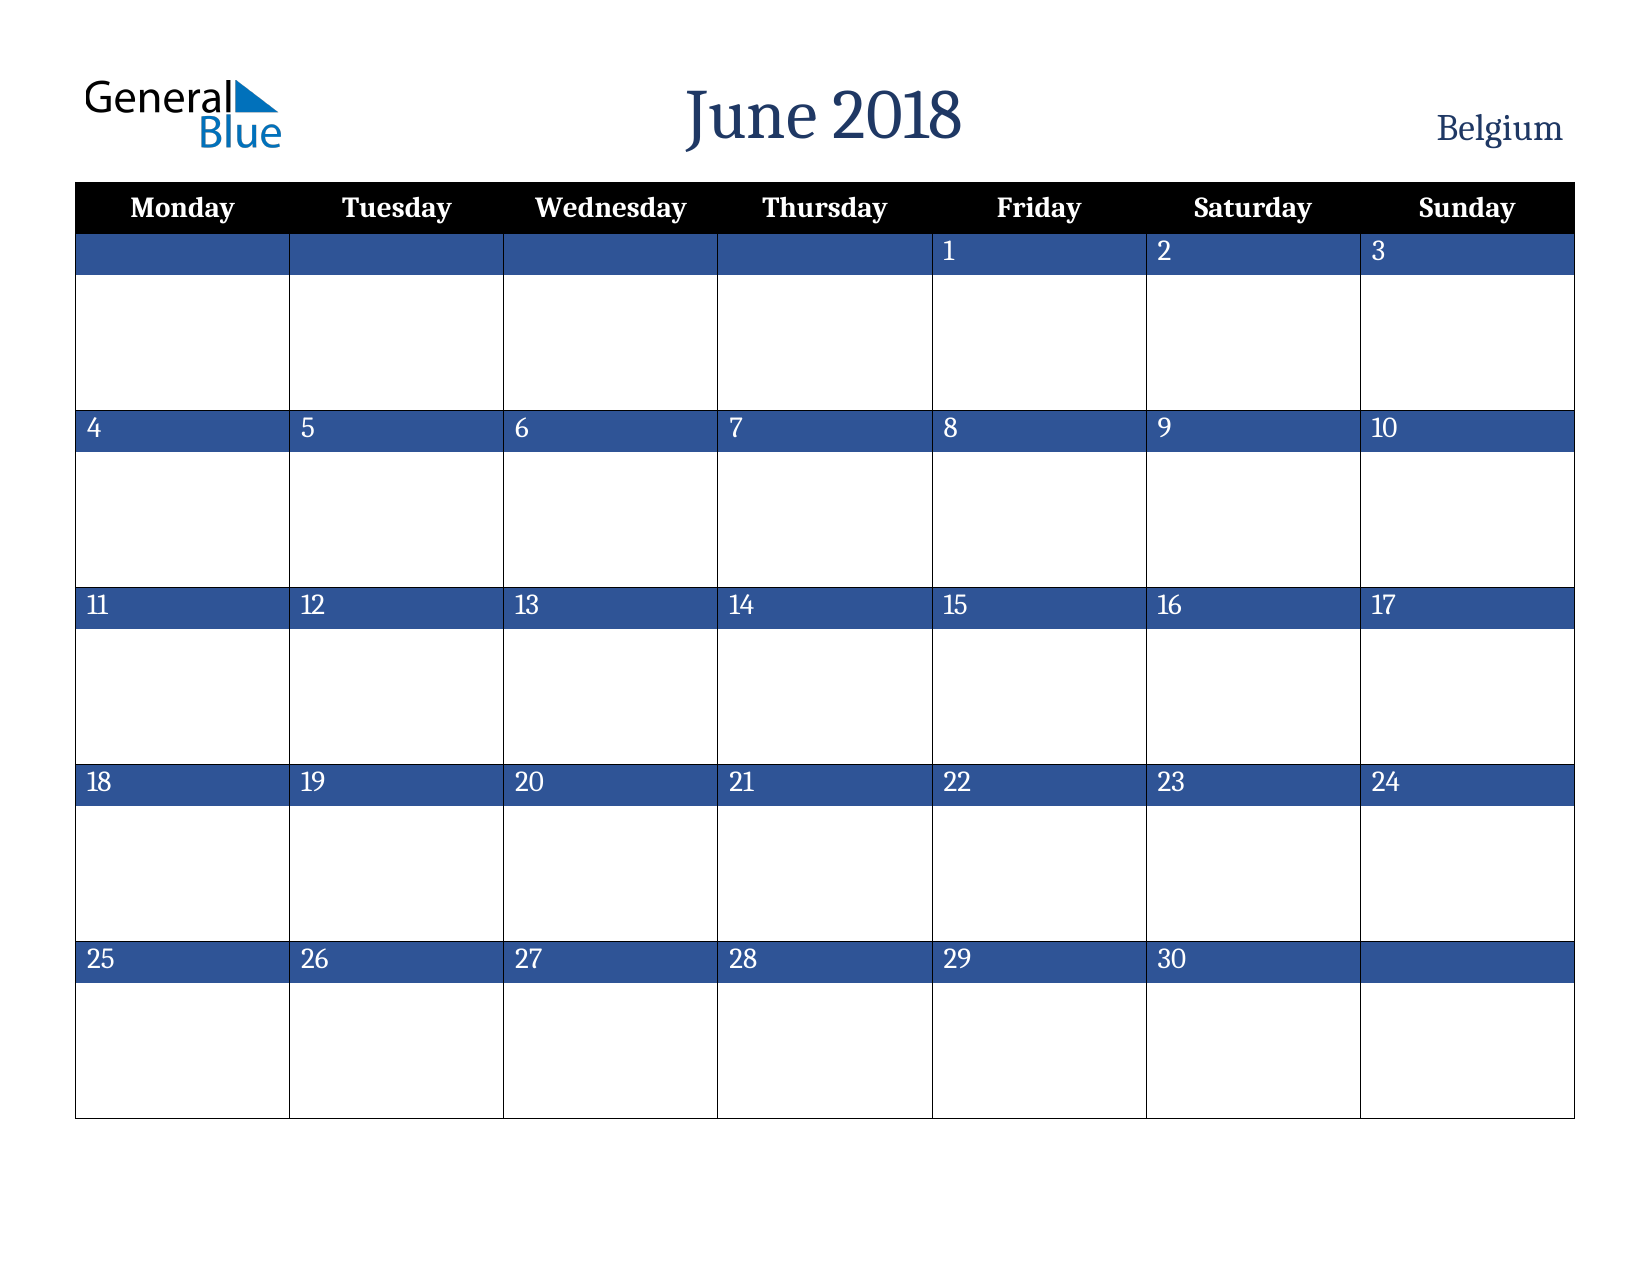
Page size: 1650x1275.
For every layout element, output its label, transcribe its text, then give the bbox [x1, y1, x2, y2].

table_cell 10 [1361, 411, 1574, 452]
table_cell [1147, 452, 1360, 587]
table_cell [1361, 983, 1574, 1118]
table_cell [1147, 983, 1360, 1118]
table_header June 2018 [504, 75, 1146, 182]
table_cell [290, 275, 503, 410]
table_cell Thursday [718, 183, 932, 233]
table_cell [718, 806, 932, 941]
table_cell [933, 629, 1146, 764]
table_cell [1361, 629, 1574, 764]
table_cell 29 [933, 942, 1146, 983]
table_cell [290, 629, 503, 764]
table_cell Tuesday [290, 183, 503, 233]
table_cell [76, 983, 289, 1118]
table_header [76, 75, 503, 182]
table_cell 6 [504, 411, 717, 452]
table_cell 13 [504, 588, 717, 629]
table_cell 23 [1147, 765, 1360, 806]
table_cell [76, 629, 289, 764]
table_cell [1147, 629, 1360, 764]
table_cell 22 [933, 765, 1146, 806]
table_cell 7 [718, 411, 932, 452]
table_cell 1 [933, 234, 1146, 275]
table_cell 21 [718, 765, 932, 806]
table_cell 8 [933, 411, 1146, 452]
table_cell [933, 275, 1146, 410]
table_cell [718, 629, 932, 764]
table_cell 4 [76, 411, 289, 452]
table_cell 18 [76, 765, 289, 806]
table_cell Monday [76, 183, 289, 233]
table_cell [76, 275, 289, 410]
table_cell [504, 806, 717, 941]
table_cell 5 [290, 411, 503, 452]
table_cell [290, 234, 503, 275]
table_cell 11 [76, 588, 289, 629]
table_cell 12 [290, 588, 503, 629]
table_header Belgium [1146, 75, 1574, 182]
table_cell 9 [1147, 411, 1360, 452]
table_cell 26 [290, 942, 503, 983]
table_cell [504, 452, 717, 587]
table_cell Sunday [1361, 183, 1574, 233]
table_cell 16 [1147, 588, 1360, 629]
table_cell [718, 983, 932, 1118]
table_cell [76, 234, 289, 275]
table_cell Friday [933, 183, 1146, 233]
table_cell 19 [290, 765, 503, 806]
table_cell [290, 452, 503, 587]
table_cell 17 [1361, 588, 1574, 629]
table_cell [718, 275, 932, 410]
table_cell 27 [504, 942, 717, 983]
table_cell 2 [1147, 234, 1360, 275]
table_cell 14 [718, 588, 932, 629]
table_cell [290, 983, 503, 1118]
table_cell 15 [933, 588, 1146, 629]
picture [86, 80, 281, 148]
table_cell [1361, 275, 1574, 410]
table_cell [504, 629, 717, 764]
table_cell [504, 983, 717, 1118]
table_cell [933, 452, 1146, 587]
table_cell 25 [76, 942, 289, 983]
table_cell Saturday [1147, 183, 1360, 233]
table_cell [290, 806, 503, 941]
table_cell 3 [1361, 234, 1574, 275]
table_cell [718, 234, 932, 275]
table_cell Wednesday [504, 183, 717, 233]
table_cell [504, 234, 717, 275]
table_cell [1361, 942, 1574, 983]
table_cell 30 [1147, 942, 1360, 983]
table_cell [1361, 806, 1574, 941]
table_cell 20 [504, 765, 717, 806]
table_cell 24 [1361, 765, 1574, 806]
table_cell [933, 983, 1146, 1118]
table_cell [504, 275, 717, 410]
table_cell [933, 806, 1146, 941]
table_cell [76, 452, 289, 587]
table_cell [718, 452, 932, 587]
table_cell 28 [718, 942, 932, 983]
table_cell [76, 806, 289, 941]
table_cell [1147, 806, 1360, 941]
table_cell [1147, 275, 1360, 410]
table_cell [1361, 452, 1574, 587]
